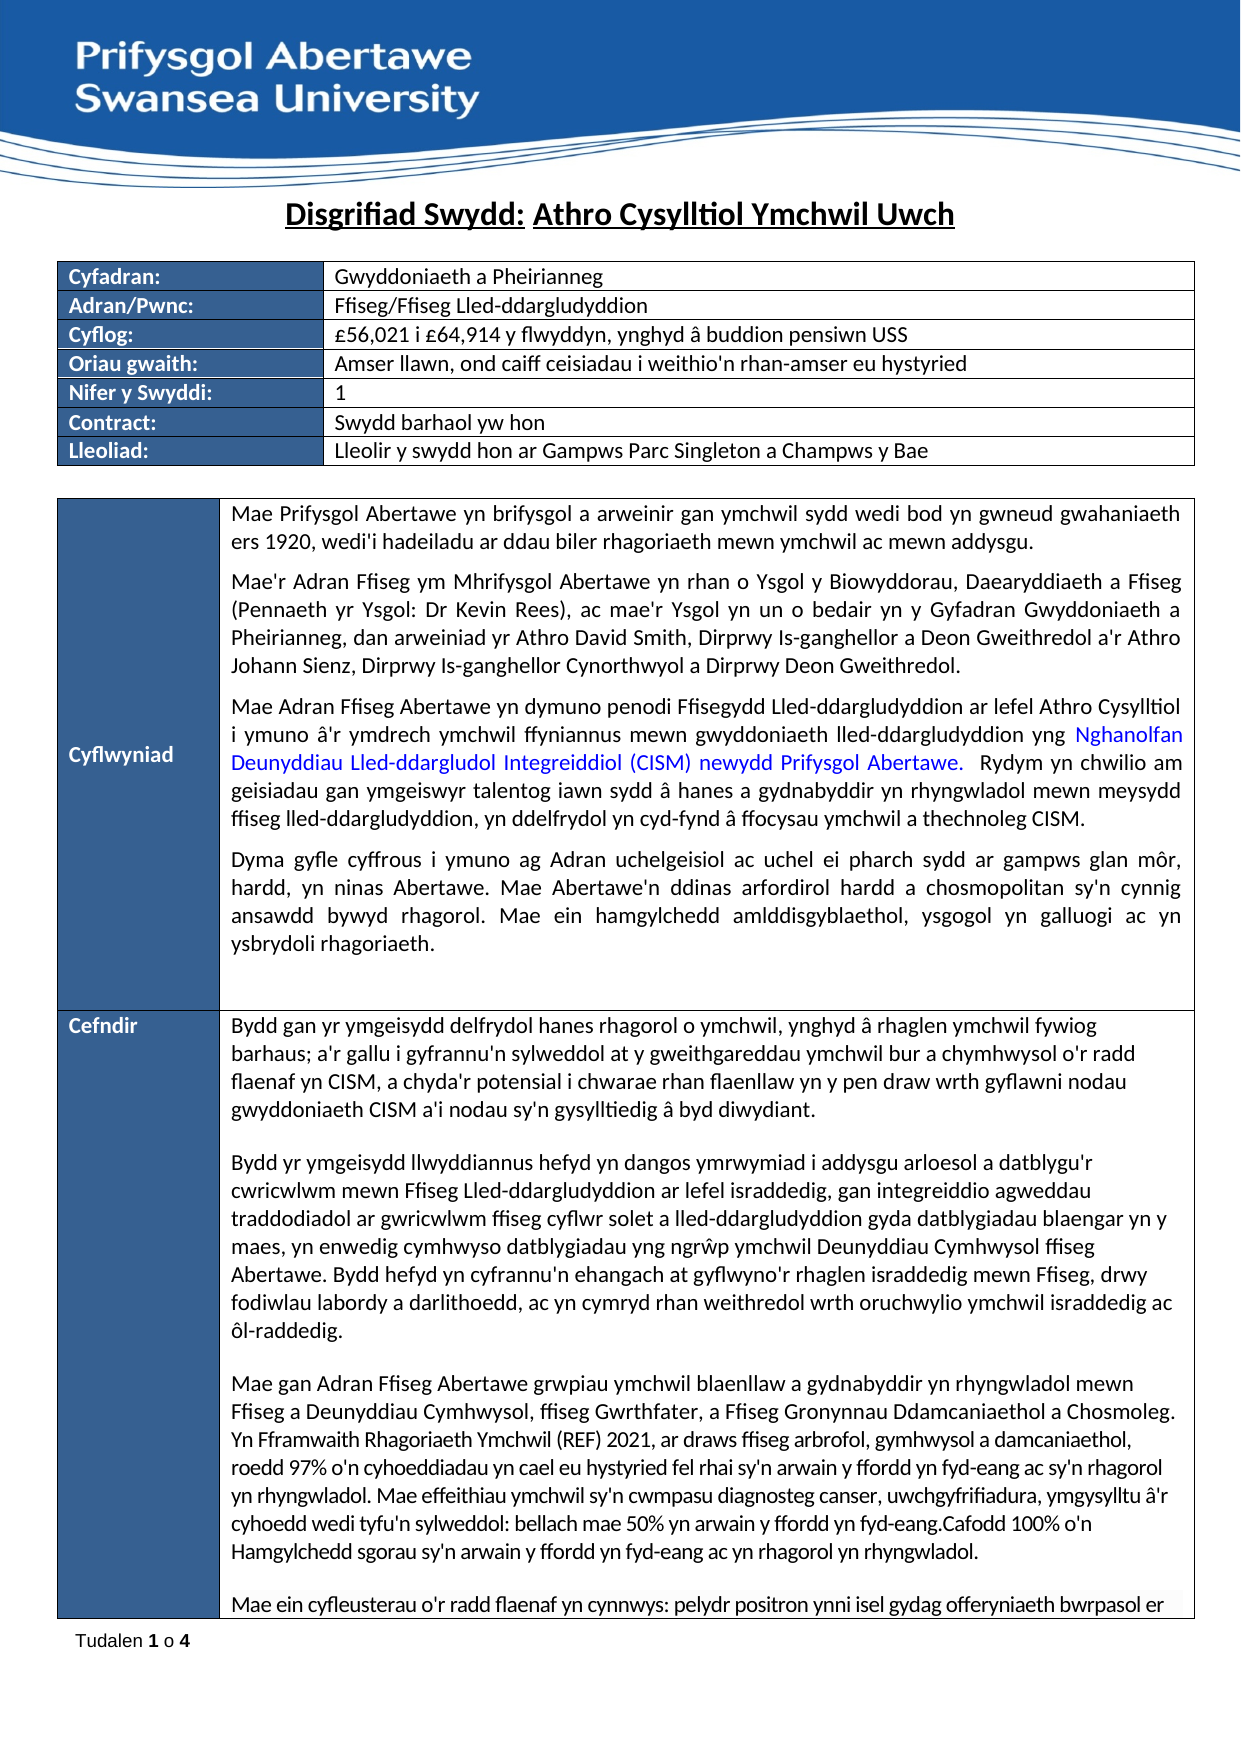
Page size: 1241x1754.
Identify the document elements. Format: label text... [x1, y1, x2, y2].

table_cell Lleoliad: [58, 437, 323, 465]
table_cell £56,021 i £64,914 y flwyddyn, ynghyd â buddion pensiwn USS [324, 320, 1194, 348]
table_cell Oriau gwaith: [58, 350, 323, 377]
table_header Cyflwyniad [58, 499, 219, 1010]
table_cell Lleolir y swydd hon ar Gampws Parc Singleton a Champws y Bae [324, 437, 1194, 465]
table_cell Swydd barhaol yw hon [324, 408, 1194, 436]
table_cell Adran/Pwnc: [58, 291, 323, 319]
table_cell Cefndir [58, 1011, 219, 1618]
table_cell Contract: [58, 408, 323, 436]
picture [0, 0, 1241, 188]
table_cell Cyflog: [58, 320, 323, 348]
table_header Gwyddoniaeth a Pheirianneg [324, 262, 1194, 290]
table_cell 1 [324, 379, 1194, 407]
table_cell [220, 1011, 1194, 1618]
table_cell Ffiseg/Ffiseg Lled-ddargludyddion [324, 291, 1194, 319]
table_cell Amser llawn, ond caiff ceisiadau i weithio'n rhan-amser eu hystyried [324, 350, 1194, 377]
text Disgrifiad Swydd: Athro Cysylltiol Ymchwil Uwch [75, 192, 1165, 233]
table_header Mae Prifysgol Abertawe yn brifysgol a arweinir gan ymchwil sydd wedi bod yn gwneud gwahaniaeth ers 1920, wedi'i hadeiladu ar ddau biler rhagoriaeth mewn ymchwil ac mewn addysgu. Mae'r Adran Ffiseg ym Mhrifysgol Abertawe yn rhan o Ysgol y Biowyddorau, Daearyddiaeth a Ffiseg (Pennaeth yr Ysgol: Dr Kevin Rees), ac mae'r Ysgol yn un o bedair yn y Gyfadran Gwyddoniaeth a Pheirianneg, dan arweiniad yr Athro David Smith, Dirprwy Is-ganghellor a Deon Gweithredol a'r Athro Johann Sienz, Dirprwy Is-ganghellor Cynorthwyol a Dirprwy Deon Gweithredol. Mae Adran Ffiseg Abertawe yn dymuno penodi Ffisegydd Lled-ddargludyddion ar lefel Athro Cysylltiol i ymuno â'r ymdrech ymchwil ffyniannus mewn gwyddoniaeth lled-ddargludyddion yng Nghanolfan Deunyddiau Lled-ddargludol Integreiddiol (CISM) newydd Prifysgol Abertawe. Rydym yn chwilio am geisiadau gan ymgeiswyr talentog iawn sydd â hanes a gydnabyddir yn rhyngwladol mewn meysydd ffiseg lled-ddargludyddion, yn ddelfrydol yn cyd-fynd â ffocysau ymchwil a thechnoleg CISM. Dyma gyfle cyffrous i ymuno ag Adran uchelgeisiol ac uchel ei pharch sydd ar gampws glan môr, hardd, yn ninas Abertawe. Mae Abertawe'n ddinas arfordirol hardd a chosmopolitan sy'n cynnig ansawdd bywyd rhagorol. Mae ein hamgylchedd amlddisgyblaethol, ysgogol yn galluogi ac yn ysbrydoli rhagoriaeth. [220, 499, 1194, 1010]
table_cell Nifer y Swyddi: [58, 379, 323, 407]
table_header Cyfadran: [58, 262, 323, 290]
